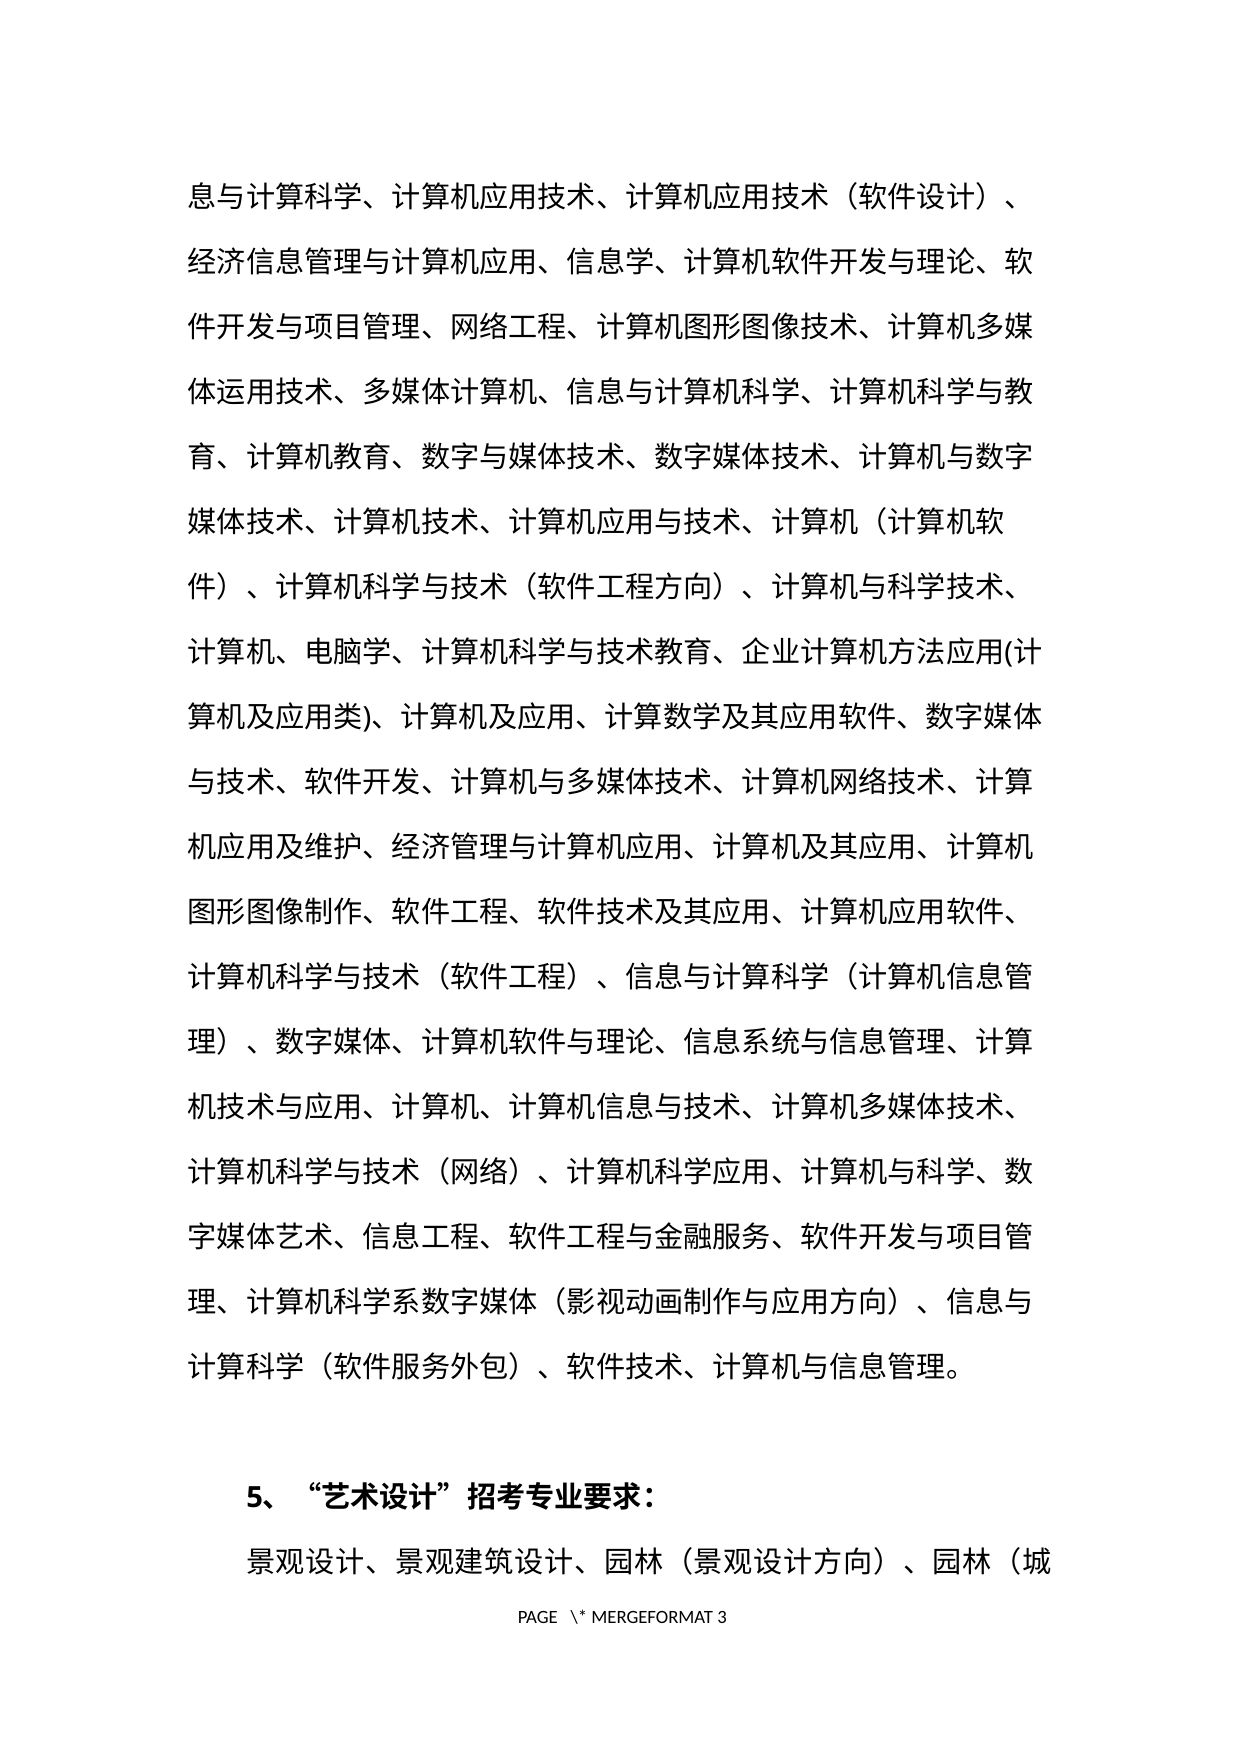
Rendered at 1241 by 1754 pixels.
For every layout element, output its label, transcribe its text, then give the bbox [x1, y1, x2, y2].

text 5、“艺术设计”招考专业要求： [187, 1462, 1053, 1527]
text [187, 162, 1053, 1397]
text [187, 1527, 1053, 1592]
